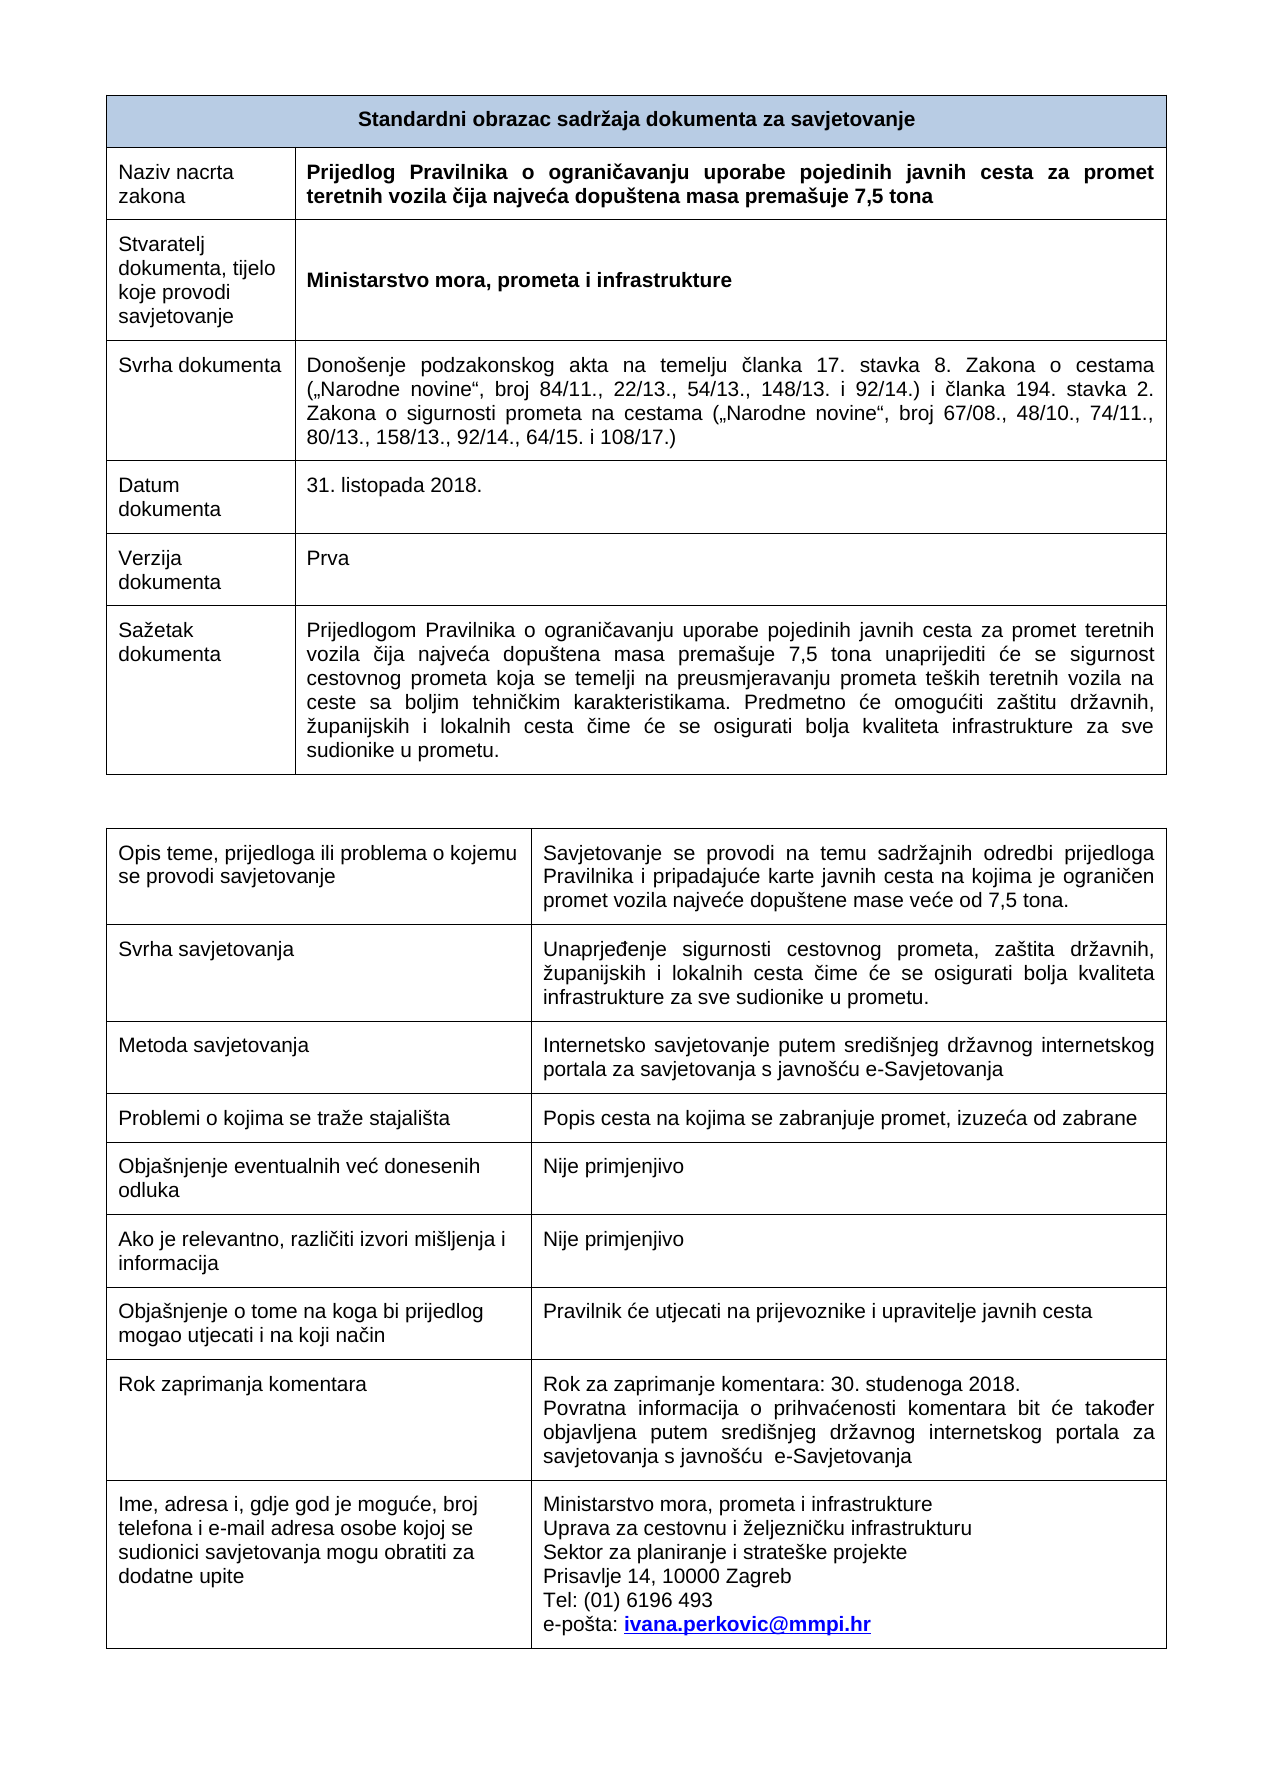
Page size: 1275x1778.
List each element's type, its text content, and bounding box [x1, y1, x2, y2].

table_cell Popis cesta na kojima se zabranjuje promet, izuzeća od zabrane [532, 1094, 1166, 1142]
table_cell Ministarstvo mora, prometa i infrastrukture [296, 220, 1166, 340]
table_cell Donošenje podzakonskog akta na temelju članka 17. stavka 8. Zakona o cestama („Narodne novine“, broj 84/11., 22/13., 54/13., 148/13. i 92/14.) i članka 194. stavka 2. Zakona o sigurnosti prometa na cestama („Narodne novine“, broj 67/08., 48/10., 74/11., 80/13., 158/13., 92/14., 64/15. i 108/17.) [296, 341, 1166, 460]
table_cell Internetsko savjetovanje putem središnjeg državnog internetskog portala za savjetovanja s javnošću e-Savjetovanja [532, 1022, 1166, 1093]
table_cell Prijedlogom Pravilnika o ograničavanju uporabe pojedinih javnih cesta za promet teretnih vozila čija najveća dopuštena masa premašuje 7,5 tona unaprijediti će se sigurnost cestovnog prometa koja se temelji na preusmjeravanju prometa teških teretnih vozila na ceste sa boljim tehničkim karakteristikama. Predmetno će omogućiti zaštitu državnih, županijskih i lokalnih cesta čime će se osigurati bolja kvaliteta infrastrukture za sve sudionike u prometu. [296, 606, 1166, 773]
table_cell Pravilnik će utjecati na prijevoznike i upravitelje javnih cesta [532, 1288, 1166, 1359]
table_cell Naziv nacrta zakona [107, 148, 295, 219]
table_cell Ako je relevantno, različiti izvori mišljenja i informacija [107, 1215, 531, 1287]
table_cell Rok zaprimanja komentara [107, 1360, 531, 1479]
table_header Savjetovanje se provodi na temu sadržajnih odredbi prijedloga Pravilnika i pripadajuće karte javnih cesta na kojima je ograničen promet vozila najveće dopuštene mase veće od 7,5 tona. [532, 829, 1166, 924]
table_cell Stvaratelj dokumenta, tijelo koje provodi savjetovanje [107, 220, 295, 340]
table_cell Objašnjenje eventualnih već donesenih odluka [107, 1143, 531, 1214]
table_header Opis teme, prijedloga ili problema o kojemu se provodi savjetovanje [107, 829, 531, 924]
table_cell Sažetak dokumenta [107, 606, 295, 773]
table_cell 31. listopada 2018. [296, 461, 1166, 533]
table_header Standardni obrazac sadržaja dokumenta za savjetovanje [107, 96, 1166, 147]
table_cell Rok za zaprimanje komentara: 30. studenoga 2018. Povratna informacija o prihvaćenosti komentara bit će također objavljena putem središnjeg državnog internetskog portala za savjetovanja s javnošću e-Savjetovanja [532, 1360, 1166, 1479]
table_cell Unaprjeđenje sigurnosti cestovnog prometa, zaštita državnih, županijskih i lokalnih cesta čime će se osigurati bolja kvaliteta infrastrukture za sve sudionike u prometu. [532, 925, 1166, 1021]
table_cell Metoda savjetovanja [107, 1022, 531, 1093]
table_cell Verzija dokumenta [107, 534, 295, 605]
table_cell Svrha dokumenta [107, 341, 295, 460]
table_cell Ministarstvo mora, prometa i infrastrukture Uprava za cestovnu i željezničku infrastrukturu Sektor za planiranje i strateške projekte Prisavlje 14, 10000 Zagreb Tel: (01) 6196 493 e-pošta: ivana.perkovic@mmpi.hr [532, 1481, 1166, 1648]
table_cell Nije primjenjivo [532, 1215, 1166, 1287]
table_cell Nije primjenjivo [532, 1143, 1166, 1214]
table_cell Ime, adresa i, gdje god je moguće, broj telefona i e-mail adresa osobe kojoj se sudionici savjetovanja mogu obratiti za dodatne upite [107, 1481, 531, 1648]
table_cell Datum dokumenta [107, 461, 295, 533]
table_cell Problemi o kojima se traže stajališta [107, 1094, 531, 1142]
table_cell Prva [296, 534, 1166, 605]
table_cell Svrha savjetovanja [107, 925, 531, 1021]
table_cell Prijedlog Pravilnika o ograničavanju uporabe pojedinih javnih cesta za promet teretnih vozila čija najveća dopuštena masa premašuje 7,5 tona [296, 148, 1166, 219]
table_cell Objašnjenje o tome na koga bi prijedlog mogao utjecati i na koji način [107, 1288, 531, 1359]
